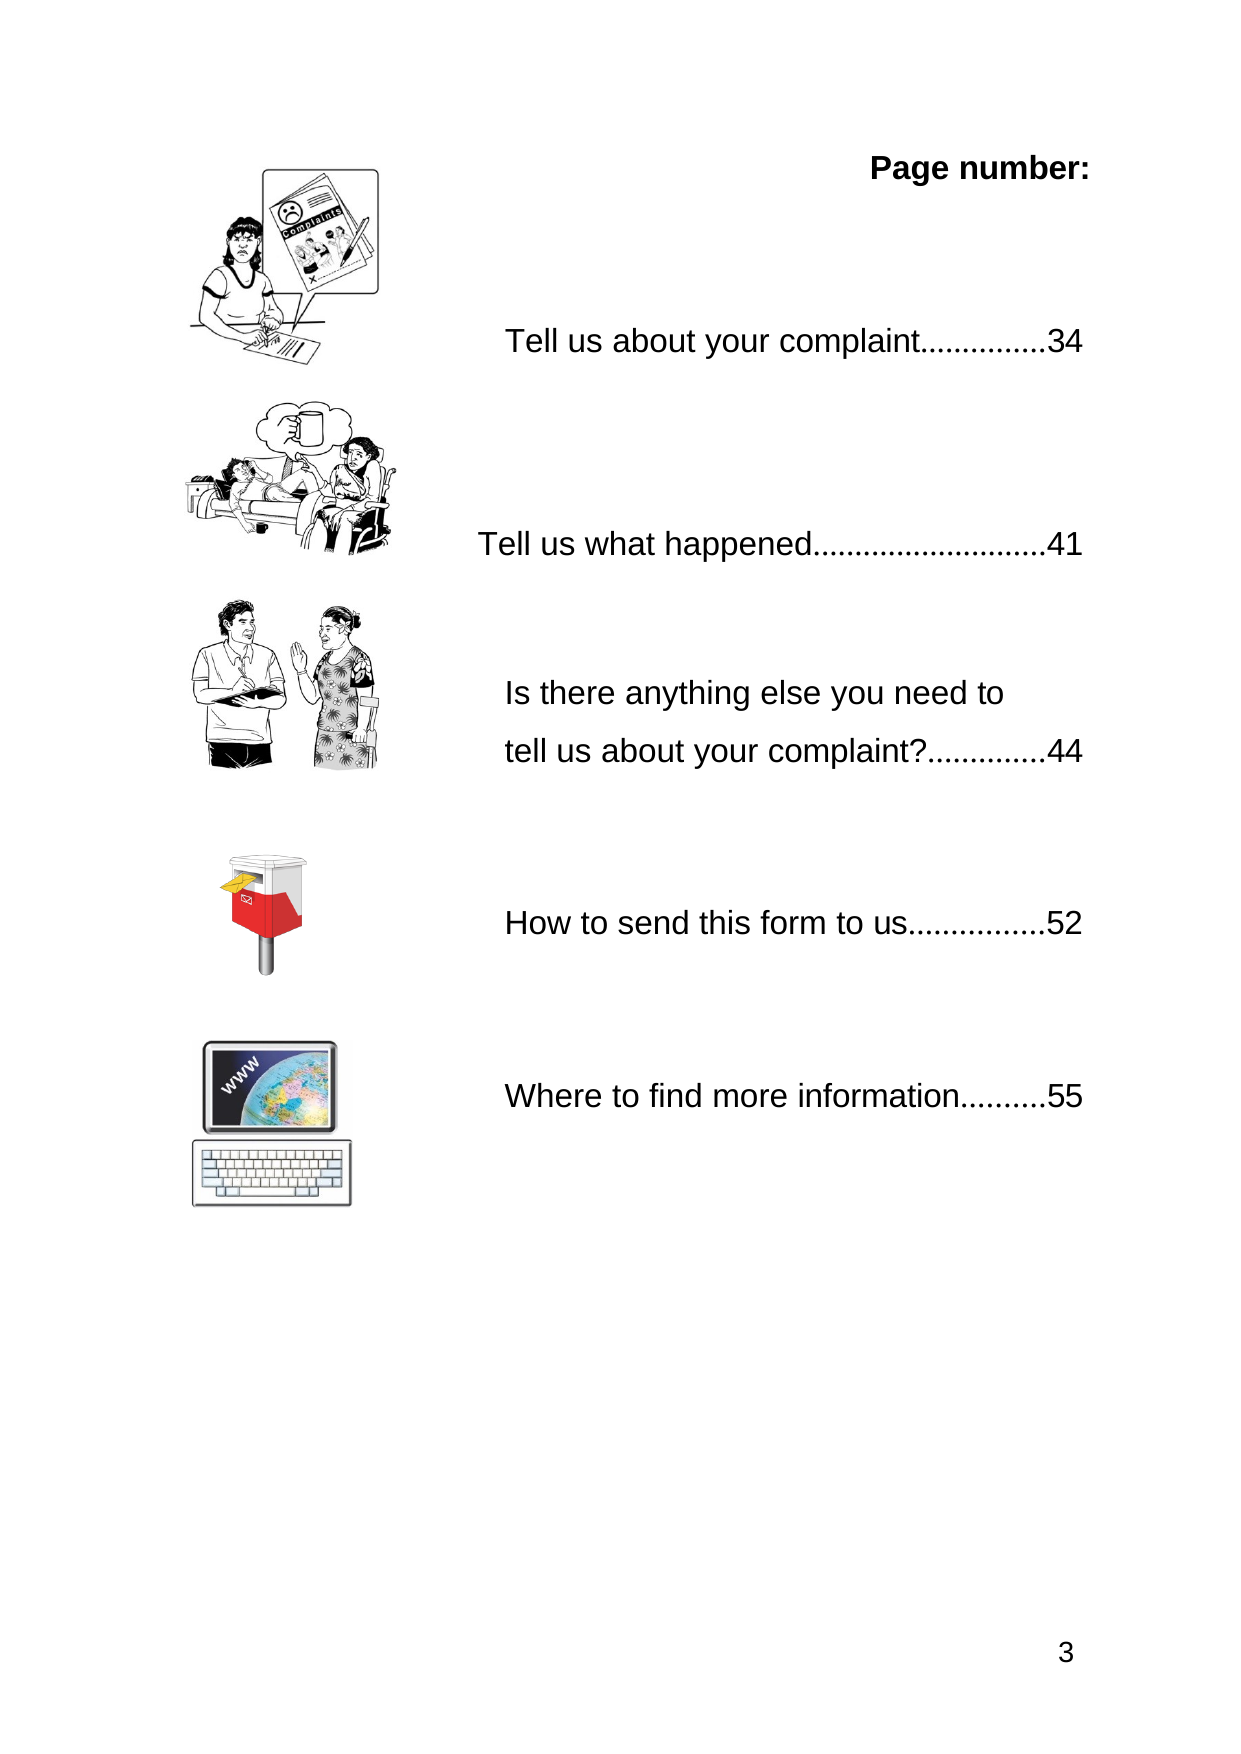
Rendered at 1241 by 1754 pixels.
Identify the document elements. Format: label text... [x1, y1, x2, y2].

picture [188, 596, 380, 773]
subtitle Page number: [37, 148, 1091, 187]
picture [150, 821, 382, 985]
picture [187, 166, 382, 367]
text Tell us what happened 41 [184, 401, 1155, 562]
text How to send this form to us 52 [504, 903, 1155, 942]
picture [183, 401, 397, 556]
text Where to find more information 55 [504, 1076, 1155, 1114]
text Tell us about your complaint 34 [504, 321, 1155, 359]
picture [191, 1040, 353, 1208]
text tell us about your complaint? 44 [504, 731, 1155, 769]
text Is there anything else you need to [504, 673, 1155, 711]
